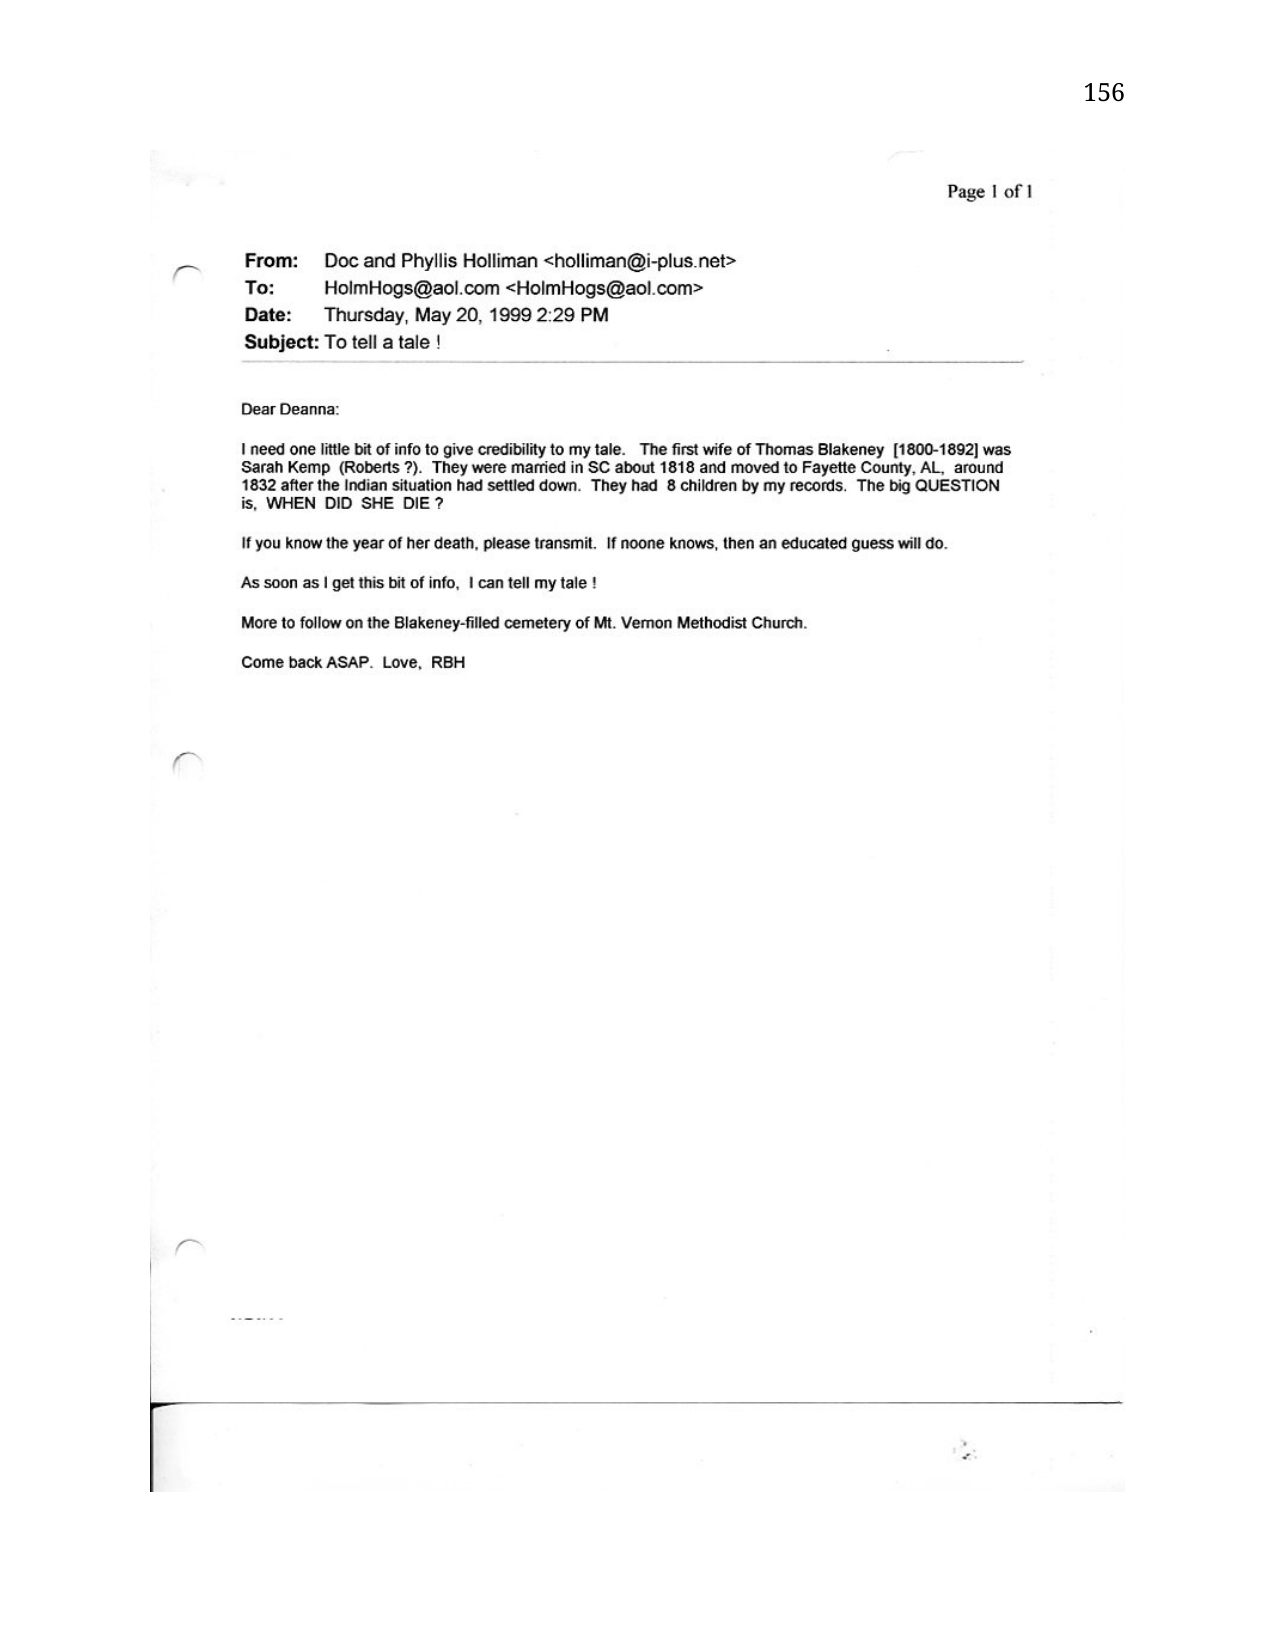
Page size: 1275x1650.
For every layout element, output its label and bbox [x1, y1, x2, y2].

picture [150, 150, 1125, 1492]
